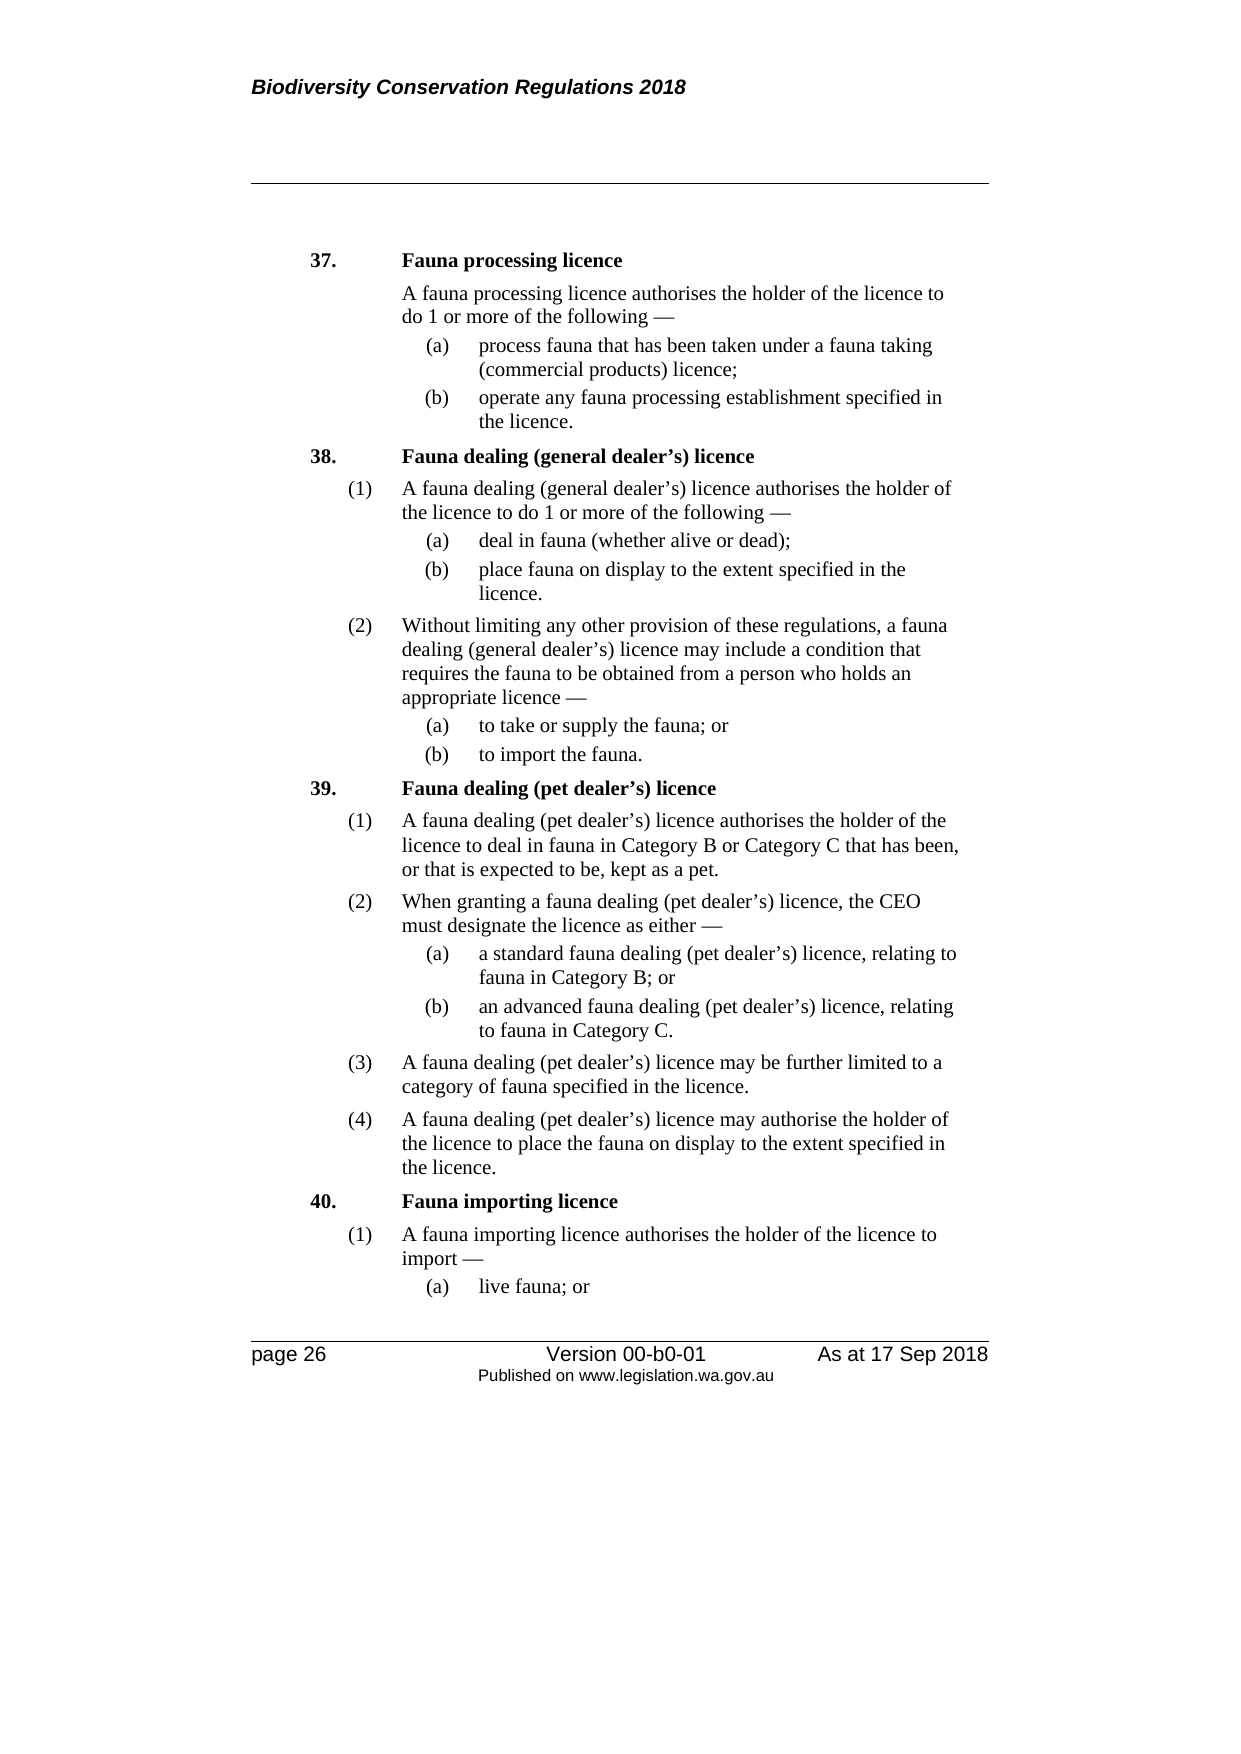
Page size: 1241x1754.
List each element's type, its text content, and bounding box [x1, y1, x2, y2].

text (2) When granting a fauna dealing (pet dealer’s) licence, the CEO must designate the licence as either — [313, 889, 959, 937]
text (1) A fauna dealing (general dealer’s) licence authorises the holder of the licence to do 1 or more of the following — [313, 476, 959, 524]
subtitle 39. Fauna dealing (pet dealer’s) licence [310, 776, 959, 800]
text (b) an advanced fauna dealing (pet dealer’s) licence, relating to fauna in Category C. [390, 993, 959, 1042]
subtitle 40. Fauna importing licence [310, 1189, 959, 1213]
text A fauna processing licence authorises the holder of the licence to do 1 or more of the following — [313, 280, 959, 328]
subtitle 38. Fauna dealing (general dealer’s) licence [310, 443, 959, 468]
text (b) place fauna on display to the extent specified in the licence. [390, 556, 959, 604]
text (a) deal in fauna (whether alive or dead); [390, 528, 959, 552]
text (1) A fauna importing licence authorises the holder of the licence to import — [313, 1221, 959, 1269]
text (1) A fauna dealing (pet dealer’s) licence authorises the holder of the licence to deal in fauna in Category B or Category C that has been, or that is expected to be, kept as a pet. [313, 808, 959, 881]
text (a) a standard fauna dealing (pet dealer’s) licence, relating to fauna in Category B; or [390, 941, 959, 989]
text (a) live fauna; or [390, 1274, 959, 1298]
text (b) to import the fauna. [390, 742, 959, 766]
subtitle 37. Fauna processing licence [310, 248, 959, 272]
text (a) process fauna that has been taken under a fauna taking (commercial products) licence; [390, 333, 959, 381]
text (b) operate any fauna processing establishment specified in the licence. [390, 385, 959, 433]
text (a) to take or supply the fauna; or [390, 713, 959, 737]
text (3) A fauna dealing (pet dealer’s) licence may be further limited to a category of fauna specified in the licence. [313, 1050, 959, 1098]
text (2) Without limiting any other provision of these regulations, a fauna dealing (general dealer’s) licence may include a condition that requires the fauna to be obtained from a person who holds an appropriate licence — [313, 613, 959, 709]
text (4) A fauna dealing (pet dealer’s) licence may authorise the holder of the licence to place the fauna on display to the extent specified in the licence. [313, 1106, 959, 1179]
